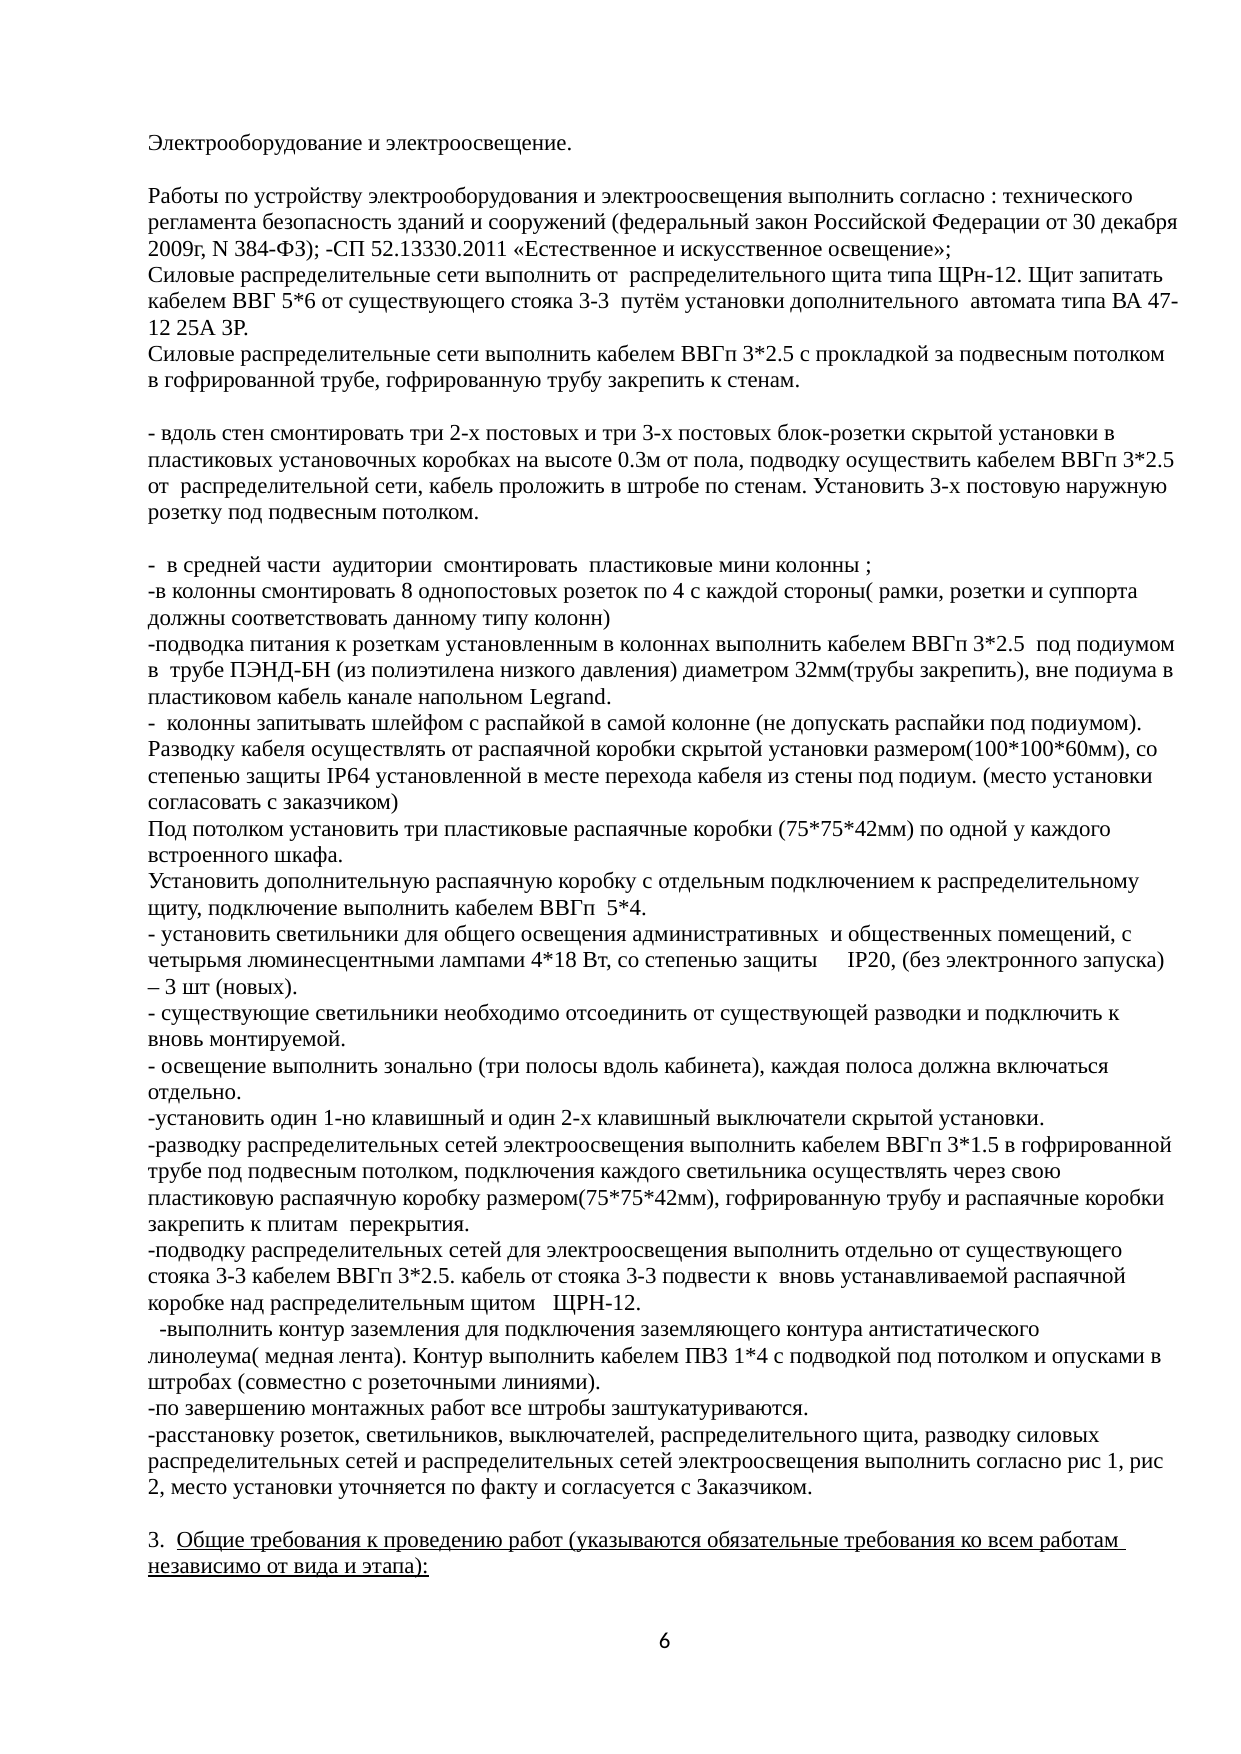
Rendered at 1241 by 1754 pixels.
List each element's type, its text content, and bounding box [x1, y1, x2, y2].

text Электрооборудование и электроосвещение. [148, 129, 1181, 156]
text - в средней части аудитории смонтировать пластиковые мини колонны ; [148, 551, 1181, 577]
text Работы по устройству электрооборудования и электроосвещения выполнить согласно : технического регламента безопасность зданий и сооружений (федеральный закон Российской Федерации от 30 декабря 2009г, N 384-ФЗ); -СП 52.13330.2011 «Естественное и искусственное освещение»; [148, 182, 1181, 261]
text -подводку распределительных сетей для электроосвещения выполнить отдельно от существующего стояка 3-3 кабелем ВВГп 3*2.5. кабель от стояка 3-3 подвести к вновь устанавливаемой распаячной коробке над распределительным щитом ЩРН-12. [148, 1236, 1181, 1315]
text -подводка питания к розеткам установленным в колоннах выполнить кабелем ВВГп 3*2.5 под подиумом в трубе ПЭНД-БН (из полиэтилена низкого давления) диаметром 32мм(трубы закрепить), вне подиума в пластиковом кабель канале напольном Legrand. [148, 630, 1181, 709]
text -в колонны смонтировать 8 однопостовых розеток по 4 с каждой стороны( рамки, розетки и суппорта должны соответствовать данному типу колонн) [148, 577, 1181, 630]
text Силовые распределительные сети выполнить от распределительного щита типа ЩРн-12. Щит запитать кабелем ВВГ 5*6 от существующего стояка 3-3 путём установки дополнительного автомата типа ВА 47-12 25А 3Р. [148, 261, 1181, 340]
text - колонны запитывать шлейфом с распайкой в самой колонне (не допускать распайки под подиумом). Разводку кабеля осуществлять от распаячной коробки скрытой установки размером(100*100*60мм), со степенью защиты IP64 установленной в месте перехода кабеля из стены под подиум. (место установки согласовать с заказчиком) [148, 709, 1181, 814]
text Силовые распределительные сети выполнить кабелем ВВГп 3*2.5 с прокладкой за подвесным потолком в гофрированной трубе, гофрированную трубу закрепить к стенам. [148, 340, 1181, 393]
text -установить один 1-но клавишный и один 2-х клавишный выключатели скрытой установки. [148, 1104, 1181, 1131]
text 3. Общие требования к проведению работ (указываются обязательные требования ко всем работам независимо от вида и этапа): [148, 1526, 1181, 1579]
text -выполнить контур заземления для подключения заземляющего контура антистатического линолеума( медная лента). Контур выполнить кабелем ПВ3 1*4 с подводкой под потолком и опусками в штробах (совместно с розеточными линиями). [148, 1315, 1181, 1394]
text - существующие светильники необходимо отсоединить от существующей разводки и подключить к вновь монтируемой. [148, 999, 1181, 1052]
text -по завершению монтажных работ все штробы заштукатуриваются. [148, 1394, 1181, 1421]
text - освещение выполнить зонально (три полосы вдоль кабинета), каждая полоса должна включаться отдельно. [148, 1052, 1181, 1104]
text - вдоль стен смонтировать три 2-х постовых и три 3-х постовых блок-розетки скрытой установки в пластиковых установочных коробках на высоте 0.3м от пола, подводку осуществить кабелем ВВГп 3*2.5 от распределительной сети, кабель проложить в штробе по стенам. Установить 3-х постовую наружную розетку под подвесным потолком. [148, 419, 1181, 525]
text -разводку распределительных сетей электроосвещения выполнить кабелем ВВГп 3*1.5 в гофрированной трубе под подвесным потолком, подключения каждого светильника осуществлять через свою пластиковую распаячную коробку размером(75*75*42мм), гофрированную трубу и распаячные коробки закрепить к плитам перекрытия. [148, 1131, 1181, 1236]
text Под потолком установить три пластиковые распаячные коробки (75*75*42мм) по одной у каждого встроенного шкафа. [148, 814, 1181, 867]
text -расстановку розеток, светильников, выключателей, распределительного щита, разводку силовых распределительных сетей и распределительных сетей электроосвещения выполнить согласно рис 1, рис 2, место установки уточняется по факту и согласуется с Заказчиком. [148, 1421, 1181, 1500]
text Установить дополнительную распаячную коробку с отдельным подключением к распределительному щиту, подключение выполнить кабелем ВВГп 5*4. [148, 867, 1181, 920]
text - установить светильники для общего освещения административных и общественных помещений, с четырьмя люминесцентными лампами 4*18 Вт, со степенью защиты IP20, (без электронного запуска) – 3 шт (новых). [148, 920, 1181, 999]
